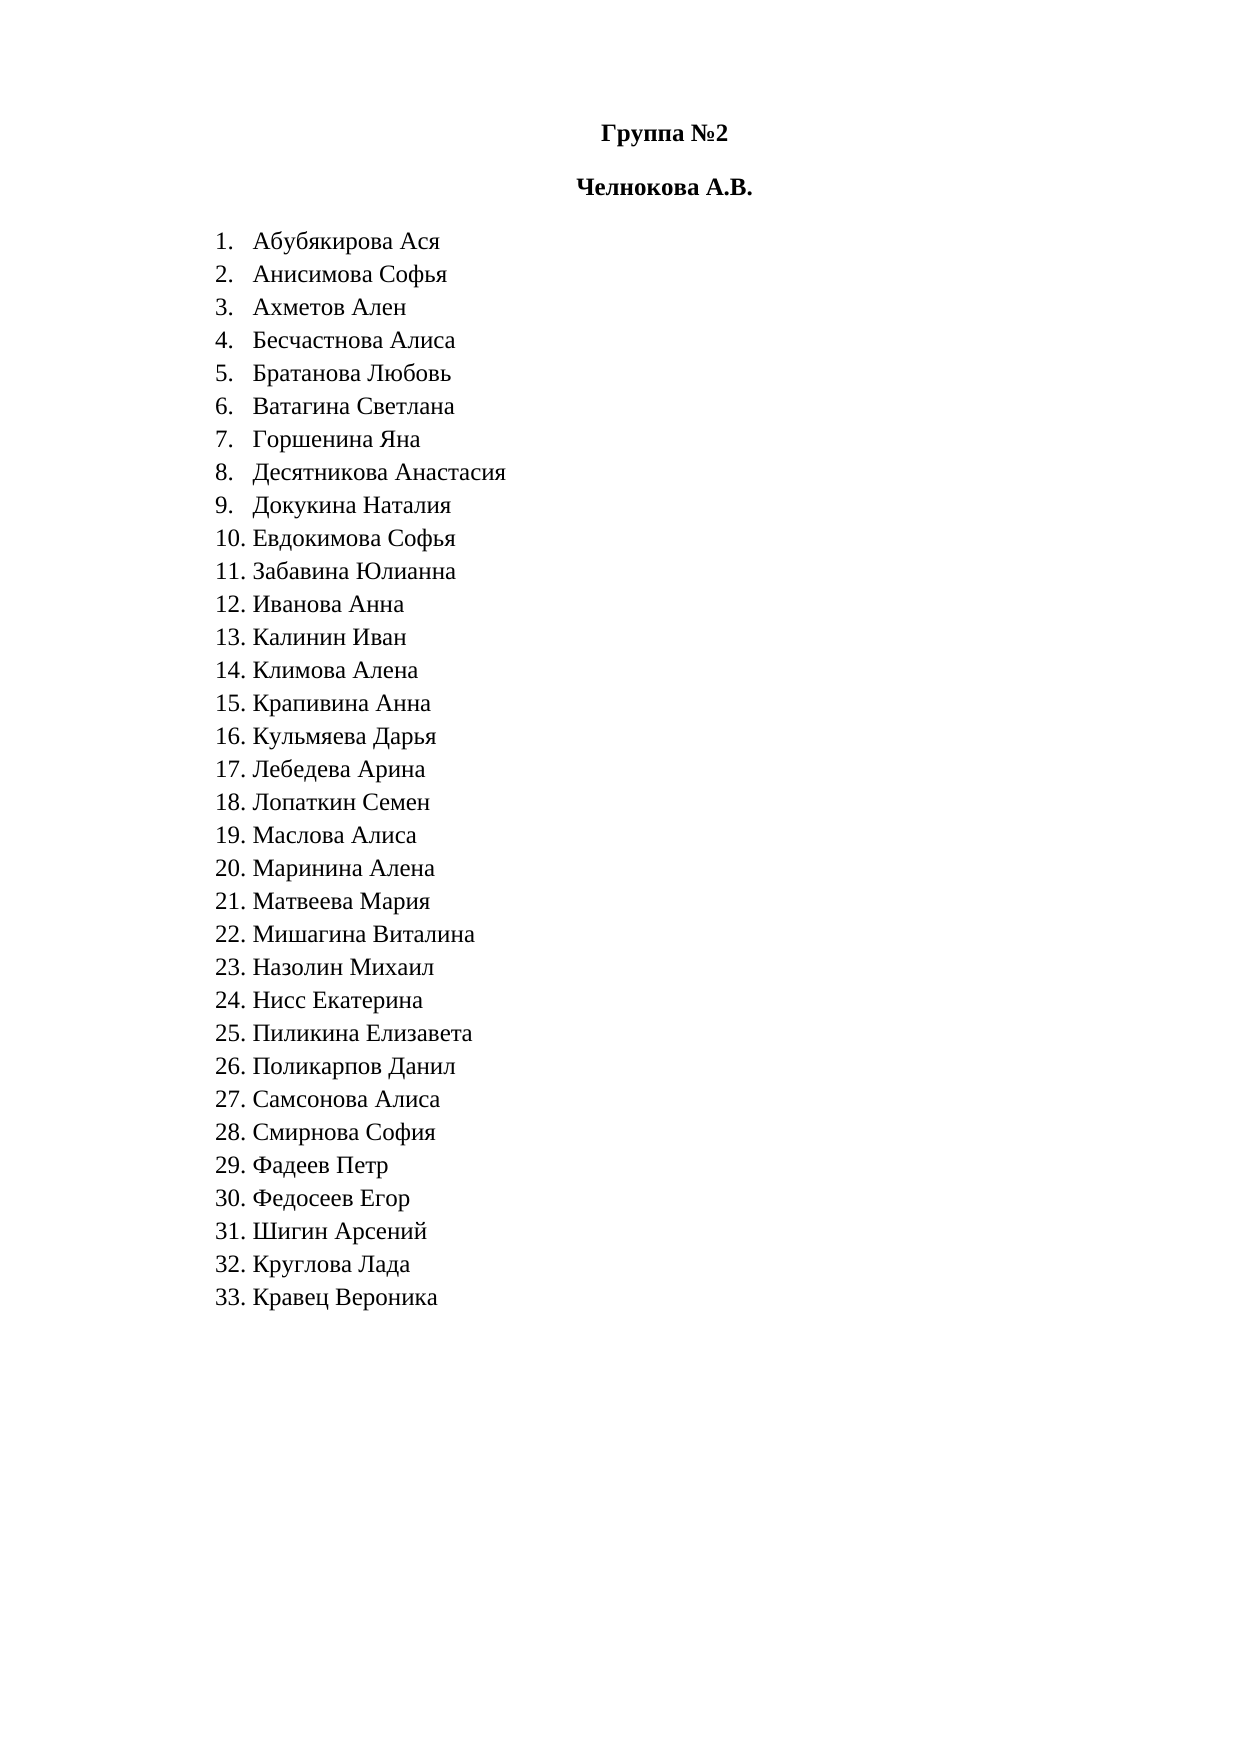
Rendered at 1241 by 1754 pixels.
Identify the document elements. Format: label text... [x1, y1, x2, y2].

list Горшенина Яна [215, 424, 1152, 453]
list Ахметов Ален [215, 292, 1152, 321]
list Кравец Вероника [215, 1282, 1152, 1311]
list Калинин Иван [215, 622, 1152, 651]
list Поликарпов Данил [215, 1051, 1152, 1080]
list Кульмяева Дарья [215, 721, 1152, 750]
list Самсонова Алиса [215, 1084, 1152, 1113]
list Лебедева Арина [215, 754, 1152, 783]
list Федосеев Егор [215, 1183, 1152, 1212]
list Абубякирова Ася [215, 226, 1152, 254]
text Группа №2 [177, 118, 1152, 147]
list Крапивина Анна [215, 688, 1152, 717]
list Матвеева Мария [215, 886, 1152, 915]
list Назолин Михаил [215, 952, 1152, 981]
text Челнокова А.В. [177, 172, 1152, 201]
list Лопаткин Семен [215, 787, 1152, 816]
list Бесчастнова Алиса [215, 325, 1152, 354]
list Смирнова София [215, 1117, 1152, 1146]
list Пиликина Елизавета [215, 1018, 1152, 1047]
list Круглова Лада [215, 1249, 1152, 1278]
list Климова Алена [215, 655, 1152, 684]
list Маслова Алиса [215, 820, 1152, 849]
list Фадеев Петр [215, 1150, 1152, 1179]
list Забавина Юлианна [215, 556, 1152, 585]
list Иванова Анна [215, 589, 1152, 618]
list Мишагина Виталина [215, 919, 1152, 948]
list Докукина Наталия [215, 490, 1152, 519]
list Ватагина Светлана [215, 391, 1152, 420]
list Нисс Екатерина [215, 985, 1152, 1014]
list Евдокимова Софья [215, 523, 1152, 552]
list Маринина Алена [215, 853, 1152, 882]
list Анисимова Софья [215, 259, 1152, 288]
list Братанова Любовь [215, 358, 1152, 387]
list Шигин Арсений [215, 1216, 1152, 1245]
list Десятникова Анастасия [215, 457, 1152, 486]
